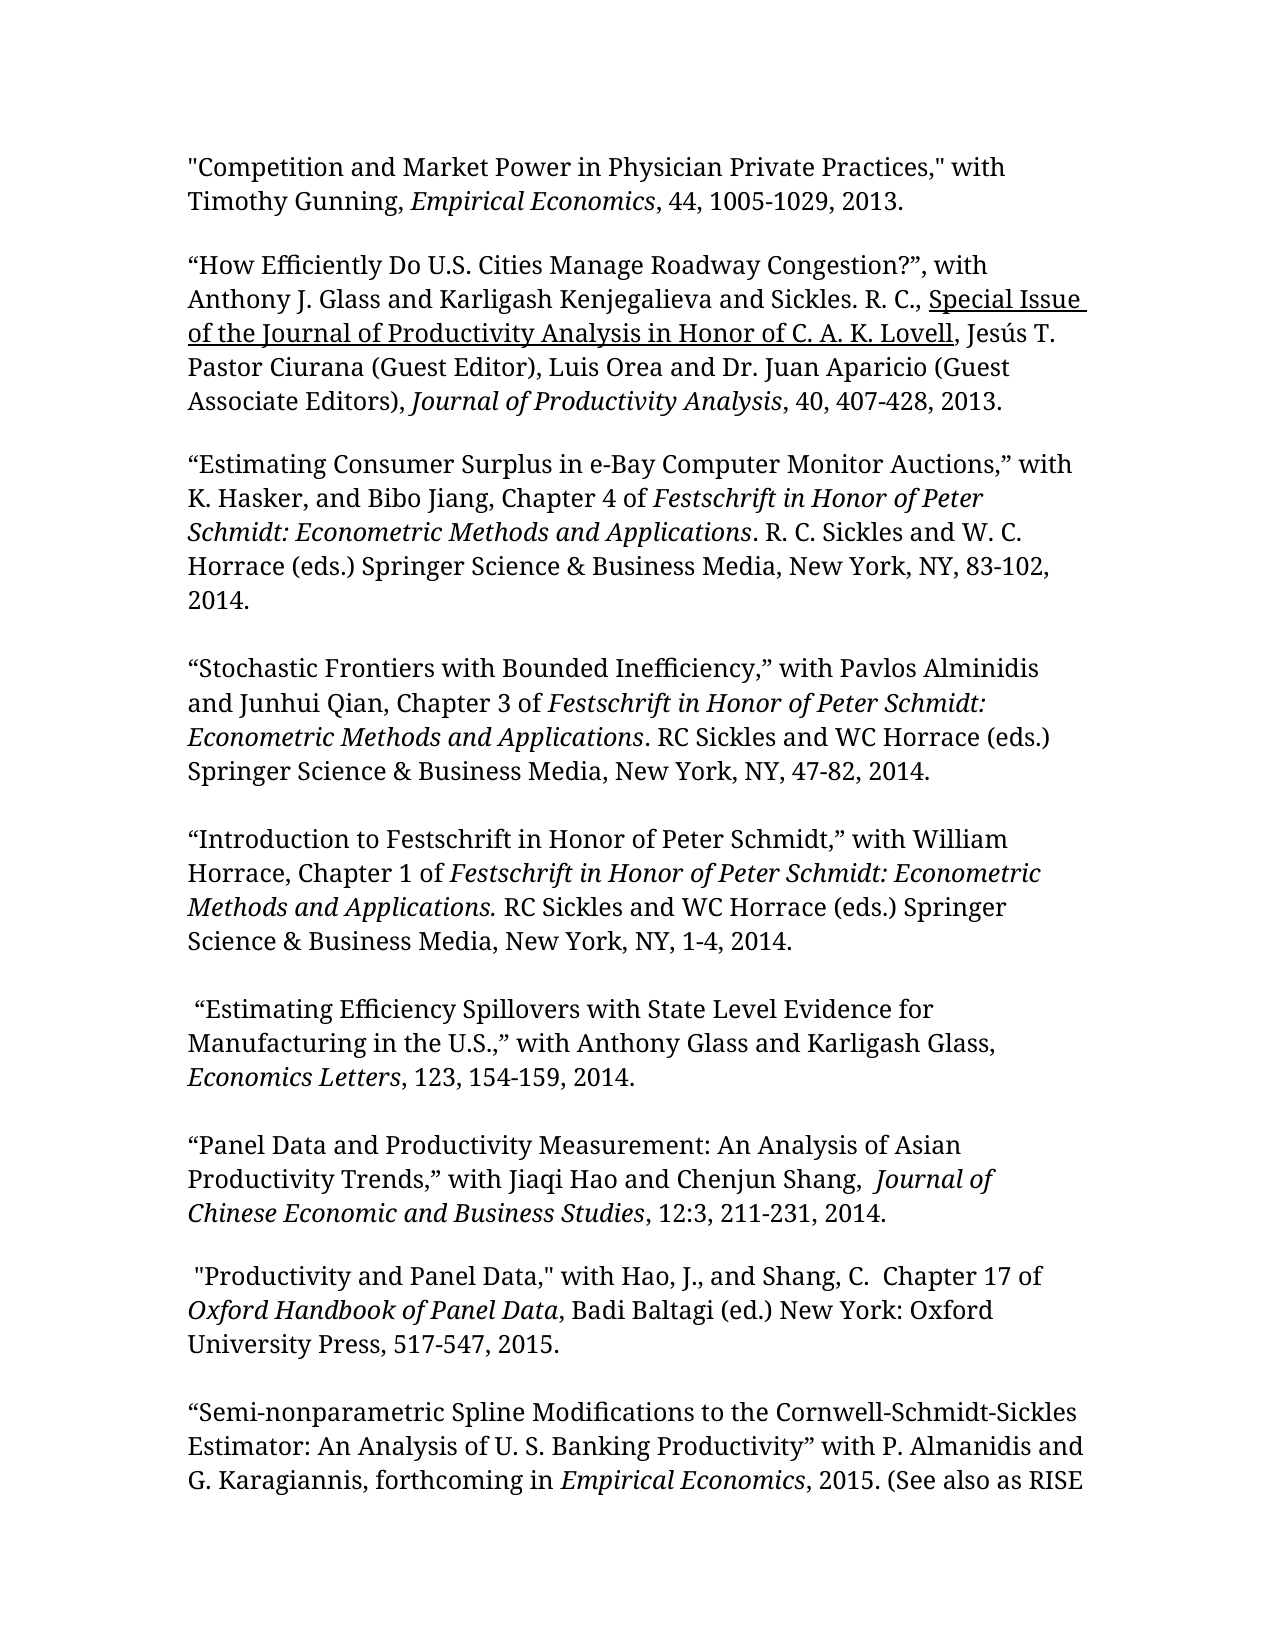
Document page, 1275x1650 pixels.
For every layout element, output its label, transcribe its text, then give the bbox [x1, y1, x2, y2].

text "Productivity and Panel Data," with Hao, J., and Shang, C. Chapter 17 of Oxford Handbook of Panel Data, Badi Baltagi (ed.) New York: Oxford University Press, 517-547, 2015. [187, 1259, 1087, 1361]
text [187, 1395, 1087, 1497]
text “How Efficiently Do U.S. Cities Manage Roadway Congestion?”, with Anthony J. Glass and Karligash Kenjegalieva and Sickles. R. C., Special Issue of the Journal of Productivity Analysis in Honor of C. A. K. Lovell, Jesús T. Pastor Ciurana (Guest Editor), Luis Orea and Dr. Juan Aparicio (Guest Associate Editors), Journal of Productivity Analysis, 40, 407-428, 2013. [187, 247, 1087, 418]
text “Estimating Consumer Surplus in e-Bay Computer Monitor Auctions,” with K. Hasker, and Bibo Jiang, Chapter 4 of Festschrift in Honor of Peter Schmidt: Econometric Methods and Applications. R. C. Sickles and W. C. Horrace (eds.) Springer Science & Business Media, New York, NY, 83-102, 2014. [187, 447, 1087, 617]
text "Competition and Market Power in Physician Private Practices," with Timothy Gunning, Empirical Economics, 44, 1005-1029, 2013. [187, 150, 1087, 218]
text “Introduction to Festschrift in Honor of Peter Schmidt,” with William Horrace, Chapter 1 of Festschrift in Honor of Peter Schmidt: Econometric Methods and Applications. RC Sickles and WC Horrace (eds.) Springer Science & Business Media, New York, NY, 1-4, 2014. [187, 821, 1087, 958]
text “Panel Data and Productivity Measurement: An Analysis of Asian Productivity Trends,” with Jiaqi Hao and Chenjun Shang, Journal of Chinese Economic and Business Studies, 12:3, 211-231, 2014. [187, 1128, 1087, 1230]
text “Estimating Efficiency Spillovers with State Level Evidence for Manufacturing in the U.S.,” with Anthony Glass and Karligash Glass, Economics Letters, 123, 154-159, 2014. [187, 992, 1087, 1094]
text “Stochastic Frontiers with Bounded Inefficiency,” with Pavlos Alminidis and Junhui Qian, Chapter 3 of Festschrift in Honor of Peter Schmidt: Econometric Methods and Applications. RC Sickles and WC Horrace (eds.) Springer Science & Business Media, New York, NY, 47-82, 2014. [187, 651, 1087, 787]
